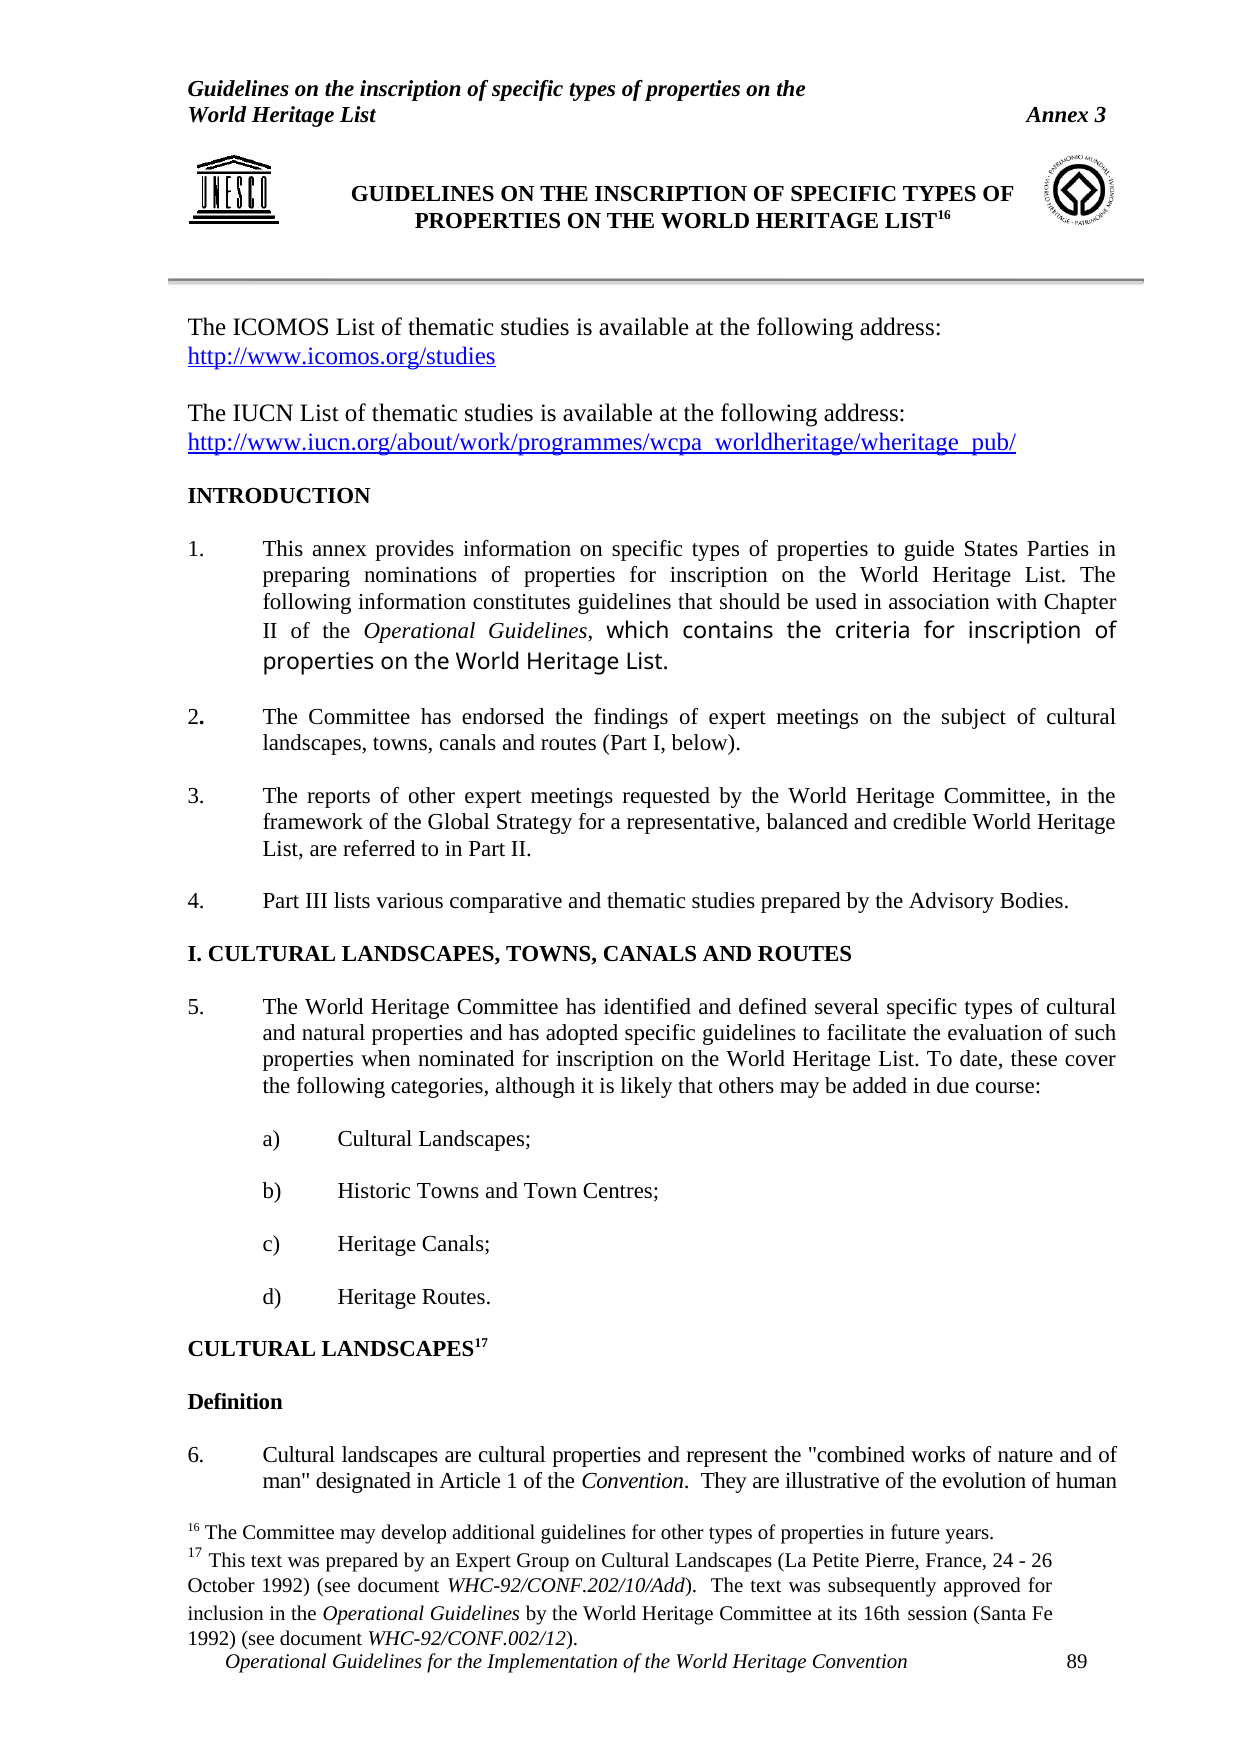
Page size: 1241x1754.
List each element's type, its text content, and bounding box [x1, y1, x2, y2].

text INTRODUCTION [187, 482, 1117, 509]
text The ICOMOS List of thematic studies is available at the following address: [187, 312, 1053, 341]
text 2. The Committee has endorsed the findings of expert meetings on the subject of cultural landscapes, towns, canals and routes (Part I, below). [187, 703, 1117, 756]
text The IUCN List of thematic studies is available at the following address: [187, 398, 1053, 427]
list Heritage Routes. [262, 1283, 1117, 1309]
picture [187, 154, 280, 225]
text 3. The reports of other expert meetings requested by the World Heritage Committee, in the framework of the Global Strategy for a representative, balanced and credible World Heritage List, are referred to in Part II. [187, 782, 1117, 861]
text http://www.icomos.org/studies [187, 341, 1053, 370]
text 4. Part III lists various comparative and thematic studies prepared by the Advisory Bodies. [187, 887, 1117, 914]
list Cultural Landscapes; [262, 1124, 1117, 1151]
table_header [176, 154, 302, 259]
text CULTURAL LANDSCAPES [187, 1335, 1117, 1362]
text 5. The World Heritage Committee has identified and defined several specific types of cultural and natural properties and has adopted specific guidelines to facilitate the evaluation of such properties when nominated for inscription on the World Heritage List. To date, these cover the following categories, although it is likely that others may be added in due course: [187, 993, 1117, 1098]
text I. Cultural Landscapes, Towns, Canals AND Routes [187, 940, 1117, 966]
text http://www.iucn.org/about/work/programmes/wcpa_worldheritage/wheritage_pub/ [187, 427, 1053, 456]
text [187, 1441, 1117, 1493]
list Heritage Canals; [262, 1230, 1117, 1256]
text Definition [187, 1388, 1117, 1414]
table_header [1031, 154, 1143, 259]
picture [1042, 154, 1115, 227]
table_header Guidelines on the INSCRIPTION of specific types of properties on the World Heritage List [302, 154, 1031, 259]
text 1. This annex provides information on specific types of properties to guide States Parties in preparing nominations of properties for inscription on the World Heritage List. The following information constitutes guidelines that should be used in association with Chapter II of the Operational Guidelines, which contains the criteria for inscription of properties on the World Heritage List. [187, 535, 1117, 677]
list Historic Towns and Town Centres; [262, 1177, 1117, 1204]
